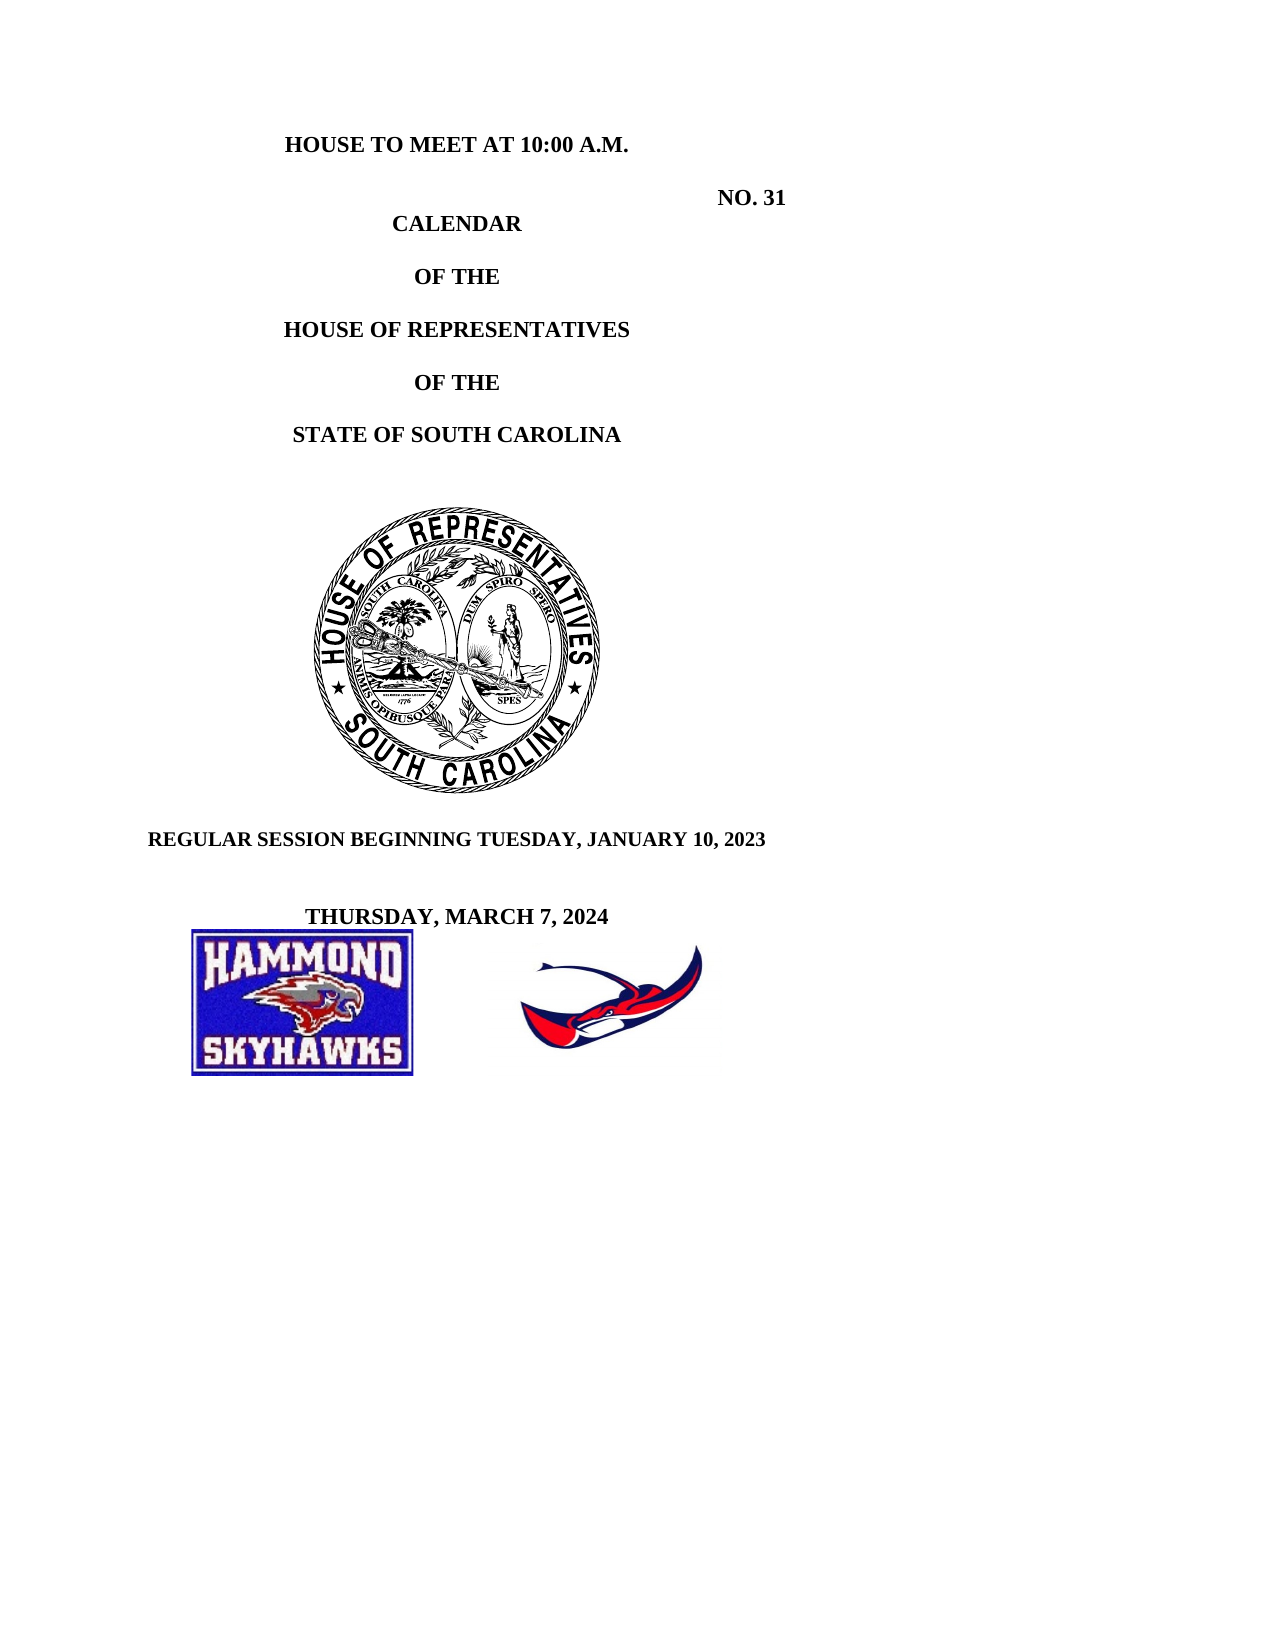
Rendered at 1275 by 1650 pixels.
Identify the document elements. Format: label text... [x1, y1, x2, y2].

text NO. 31 [127, 184, 786, 210]
text CALENDAR [127, 210, 786, 237]
subtitle REGULAR SESSION BEGINNING TUESDAY, JANUARY 10, 2023 [127, 827, 786, 851]
subtitle HOUSE TO MEET AT 10:00 A.M. [127, 131, 786, 158]
subtitle OF THE [127, 368, 786, 395]
text HOUSE OF REPRESENTATIVES [127, 316, 786, 342]
picture [191, 929, 414, 1076]
text THURSDAY, MARCH 7, 2024 [127, 903, 786, 930]
picture [487, 943, 723, 1076]
text STATE OF SOUTH CAROLINA [127, 421, 786, 448]
text OF THE [127, 263, 786, 289]
